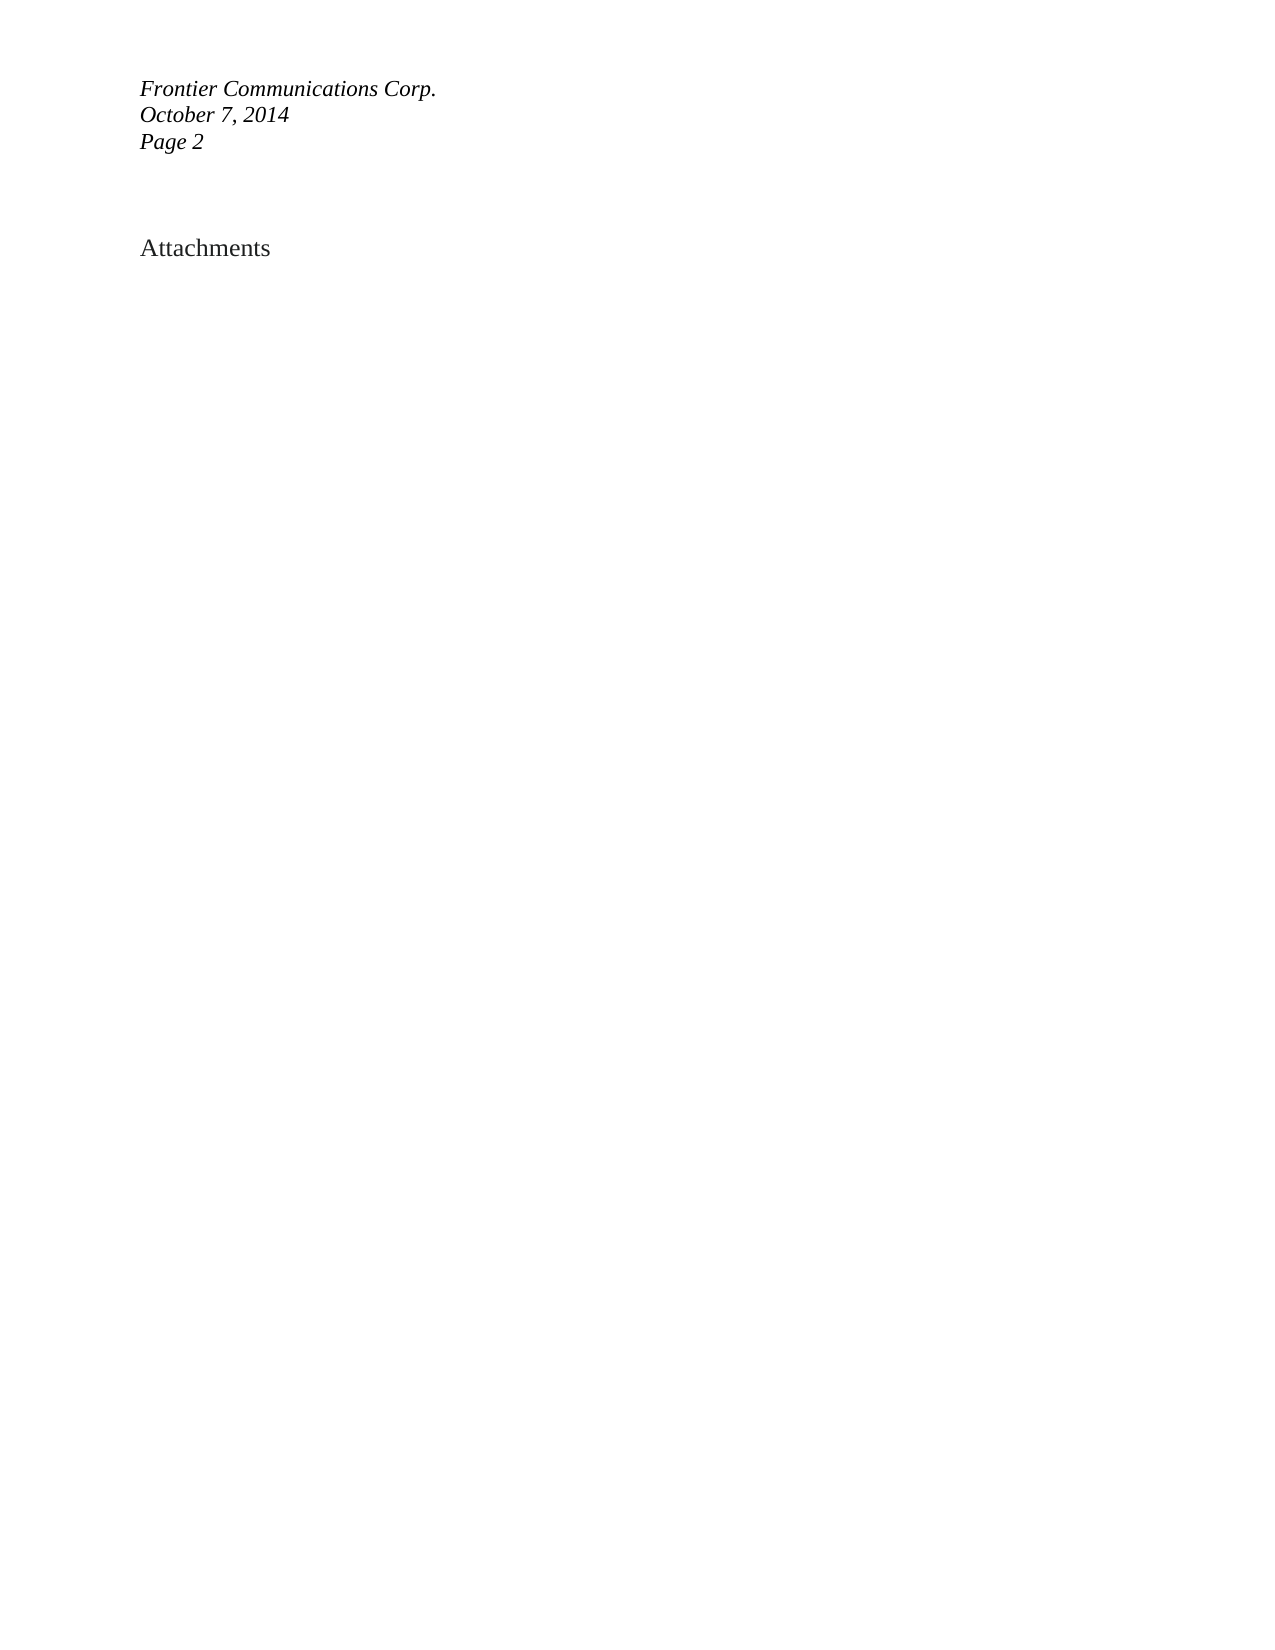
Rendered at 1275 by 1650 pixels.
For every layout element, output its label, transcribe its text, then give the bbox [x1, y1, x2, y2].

text Attachments [139, 233, 1142, 262]
